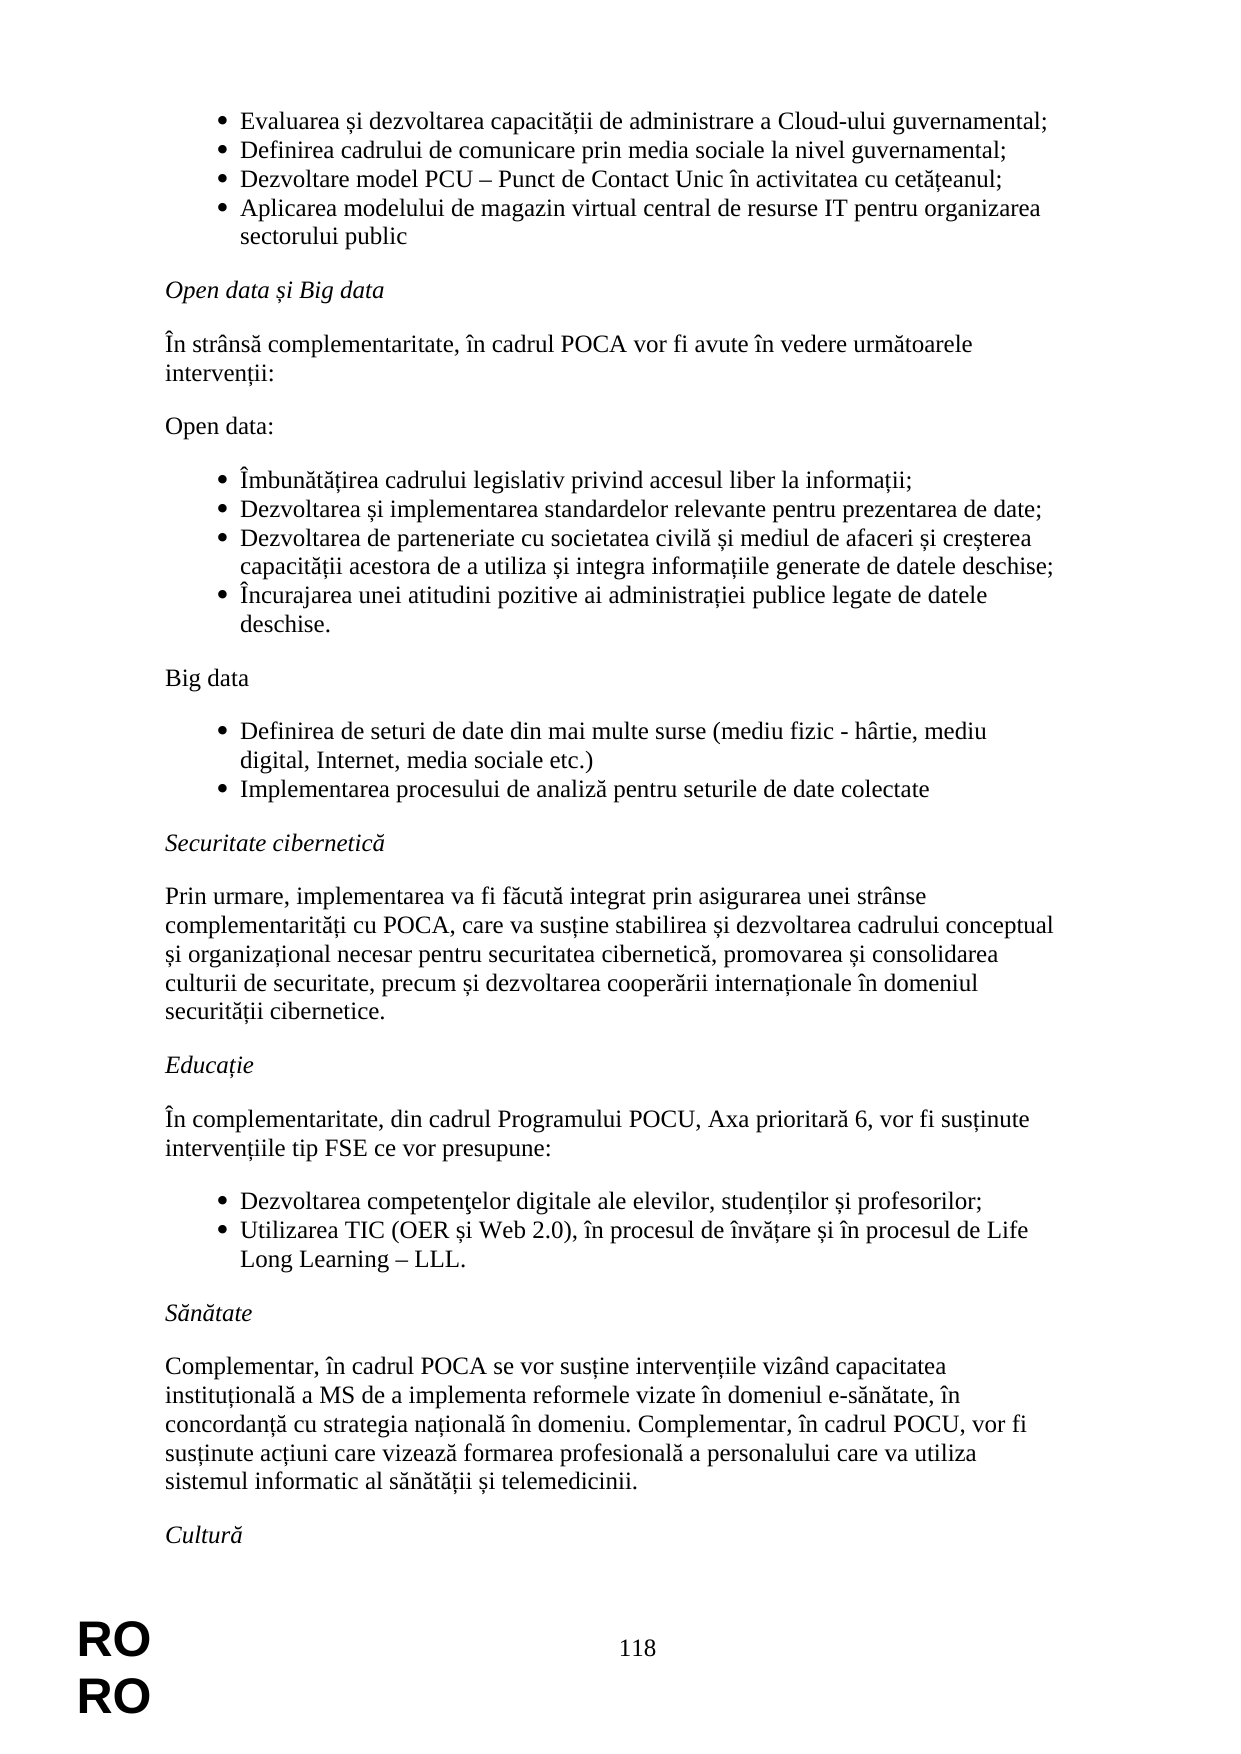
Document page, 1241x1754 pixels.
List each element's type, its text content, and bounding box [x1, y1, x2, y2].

text Complementar, în cadrul POCA se vor susține intervențiile vizând capacitatea instituțională a MS de a implementa reformele vizate în domeniul e-sănătate, în concordanță cu strategia națională în domeniu. Complementar, în cadrul POCU, vor fi susținute acțiuni care vizează formarea profesională a personalului care va utiliza sistemul informatic al sănătății și telemedicinii. [165, 1351, 1063, 1495]
list Evaluarea și dezvoltarea capacității de administrare a Cloud-ului guvernamental; [218, 106, 1063, 135]
text Securitate cibernetică [165, 828, 1063, 856]
list Utilizarea TIC (OER și Web 2.0), în procesul de învățare și în procesul de Life Long Learning – LLL. [218, 1215, 1063, 1273]
list Dezvoltarea de parteneriate cu societatea civilă și mediul de afaceri și creșterea capacității acestora de a utiliza și integra informațiile generate de datele deschise; [218, 523, 1063, 580]
text În strânsă complementaritate, în cadrul POCA vor fi avute în vedere următoarele intervenții: [165, 329, 1063, 386]
list Definirea de seturi de date din mai multe surse (mediu fizic - hârtie, mediu digital, Internet, media sociale etc.) [218, 716, 1063, 774]
text Sănătate [165, 1298, 1063, 1326]
list Dezvoltarea competenţelor digitale ale elevilor, studenților și profesorilor; [218, 1186, 1063, 1215]
text Prin urmare, implementarea va fi făcută integrat prin asigurarea unei strânse complementarități cu POCA, care va susține stabilirea și dezvoltarea cadrului conceptual și organizațional necesar pentru securitatea cibernetică, promovarea și consolidarea culturii de securitate, precum și dezvoltarea cooperării internaționale în domeniul securității cibernetice. [165, 881, 1063, 1025]
list Dezvoltarea și implementarea standardelor relevante pentru prezentarea de date; [218, 494, 1063, 523]
list Definirea cadrului de comunicare prin media sociale la nivel guvernamental; [218, 135, 1063, 164]
text În complementaritate, din cadrul Programului POCU, Axa prioritară 6, vor fi susținute intervențiile tip FSE ce vor presupune: [165, 1104, 1063, 1161]
text Open data și Big data [165, 275, 1063, 304]
list Dezvoltare model PCU – Punct de Contact Unic în activitatea cu cetățeanul; [218, 164, 1063, 193]
text Big data [165, 663, 1063, 691]
list Îmbunătățirea cadrului legislativ privind accesul liber la informații; [218, 465, 1063, 494]
text Educație [165, 1050, 1063, 1079]
list Implementarea procesului de analiză pentru seturile de date colectate [218, 774, 1063, 803]
text Cultură [165, 1520, 1063, 1549]
list Încurajarea unei atitudini pozitive ai administrației publice legate de datele deschise. [218, 580, 1063, 638]
text Open data: [165, 411, 1063, 440]
list Aplicarea modelului de magazin virtual central de resurse IT pentru organizarea sectorului public [218, 193, 1063, 250]
